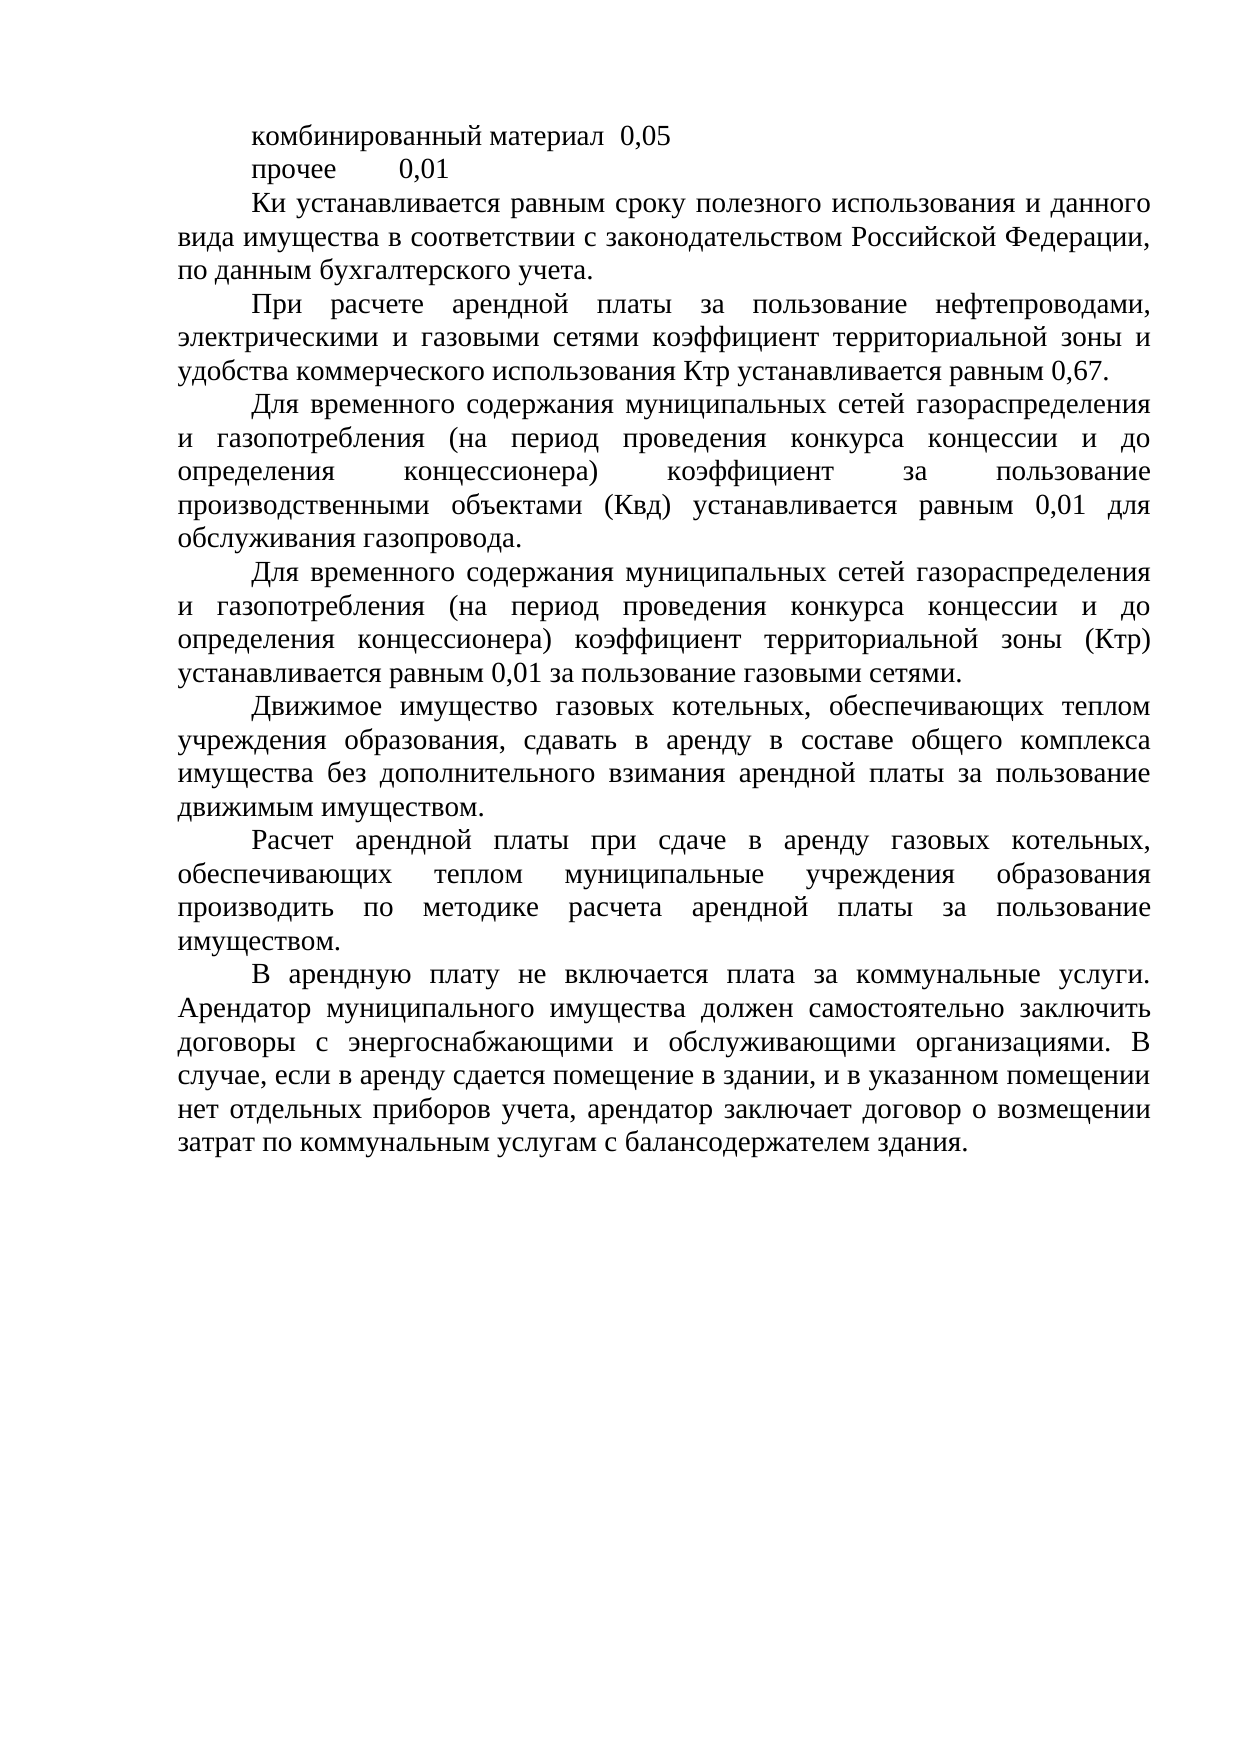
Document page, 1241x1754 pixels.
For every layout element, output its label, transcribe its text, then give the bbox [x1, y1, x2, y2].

text Ки устанавливается равным сроку полезного использования и данного вида имущества в соответствии с законодательством Российской Федерации, по данным бухгалтерского учета. [177, 185, 1152, 286]
text Расчет арендной платы при сдаче в аренду газовых котельных, обеспечивающих теплом муниципальные учреждения образования производить по методике расчета арендной платы за пользование имуществом. [177, 822, 1152, 957]
text прочее 0,01 [177, 152, 1152, 185]
text В арендную плату не включается плата за коммунальные услуги. Арендатор муниципального имущества должен самостоятельно заключить договоры с энергоснабжающими и обслуживающими организациями. В случае, если в аренду сдается помещение в здании, и в указанном помещении нет отдельных приборов учета, арендатор заключает договор о возмещении затрат по коммунальным услугам с балансодержателем здания. [177, 957, 1152, 1158]
text При расчете арендной платы за пользование нефтепроводами, электрическими и газовыми сетями коэффициент территориальной зоны и удобства коммерческого использования Ктр устанавливается равным 0,67. [177, 286, 1152, 386]
text Для временного содержания муниципальных сетей газораспределения и газопотребления (на период проведения конкурса концессии и до определения концессионера) коэффициент территориальной зоны (Ктр) устанавливается равным 0,01 за пользование газовыми сетями. [177, 554, 1152, 688]
text Движимое имущество газовых котельных, обеспечивающих теплом учреждения образования, сдавать в аренду в составе общего комплекса имущества без дополнительного взимания арендной платы за пользование движимым имуществом. [177, 688, 1152, 822]
text Для временного содержания муниципальных сетей газораспределения и газопотребления (на период проведения конкурса концессии и до определения концессионера) коэффициент за пользование производственными объектами (Квд) устанавливается равным 0,01 для обслуживания газопровода. [177, 386, 1152, 554]
text комбинированный материал 0,05 [177, 118, 1152, 152]
